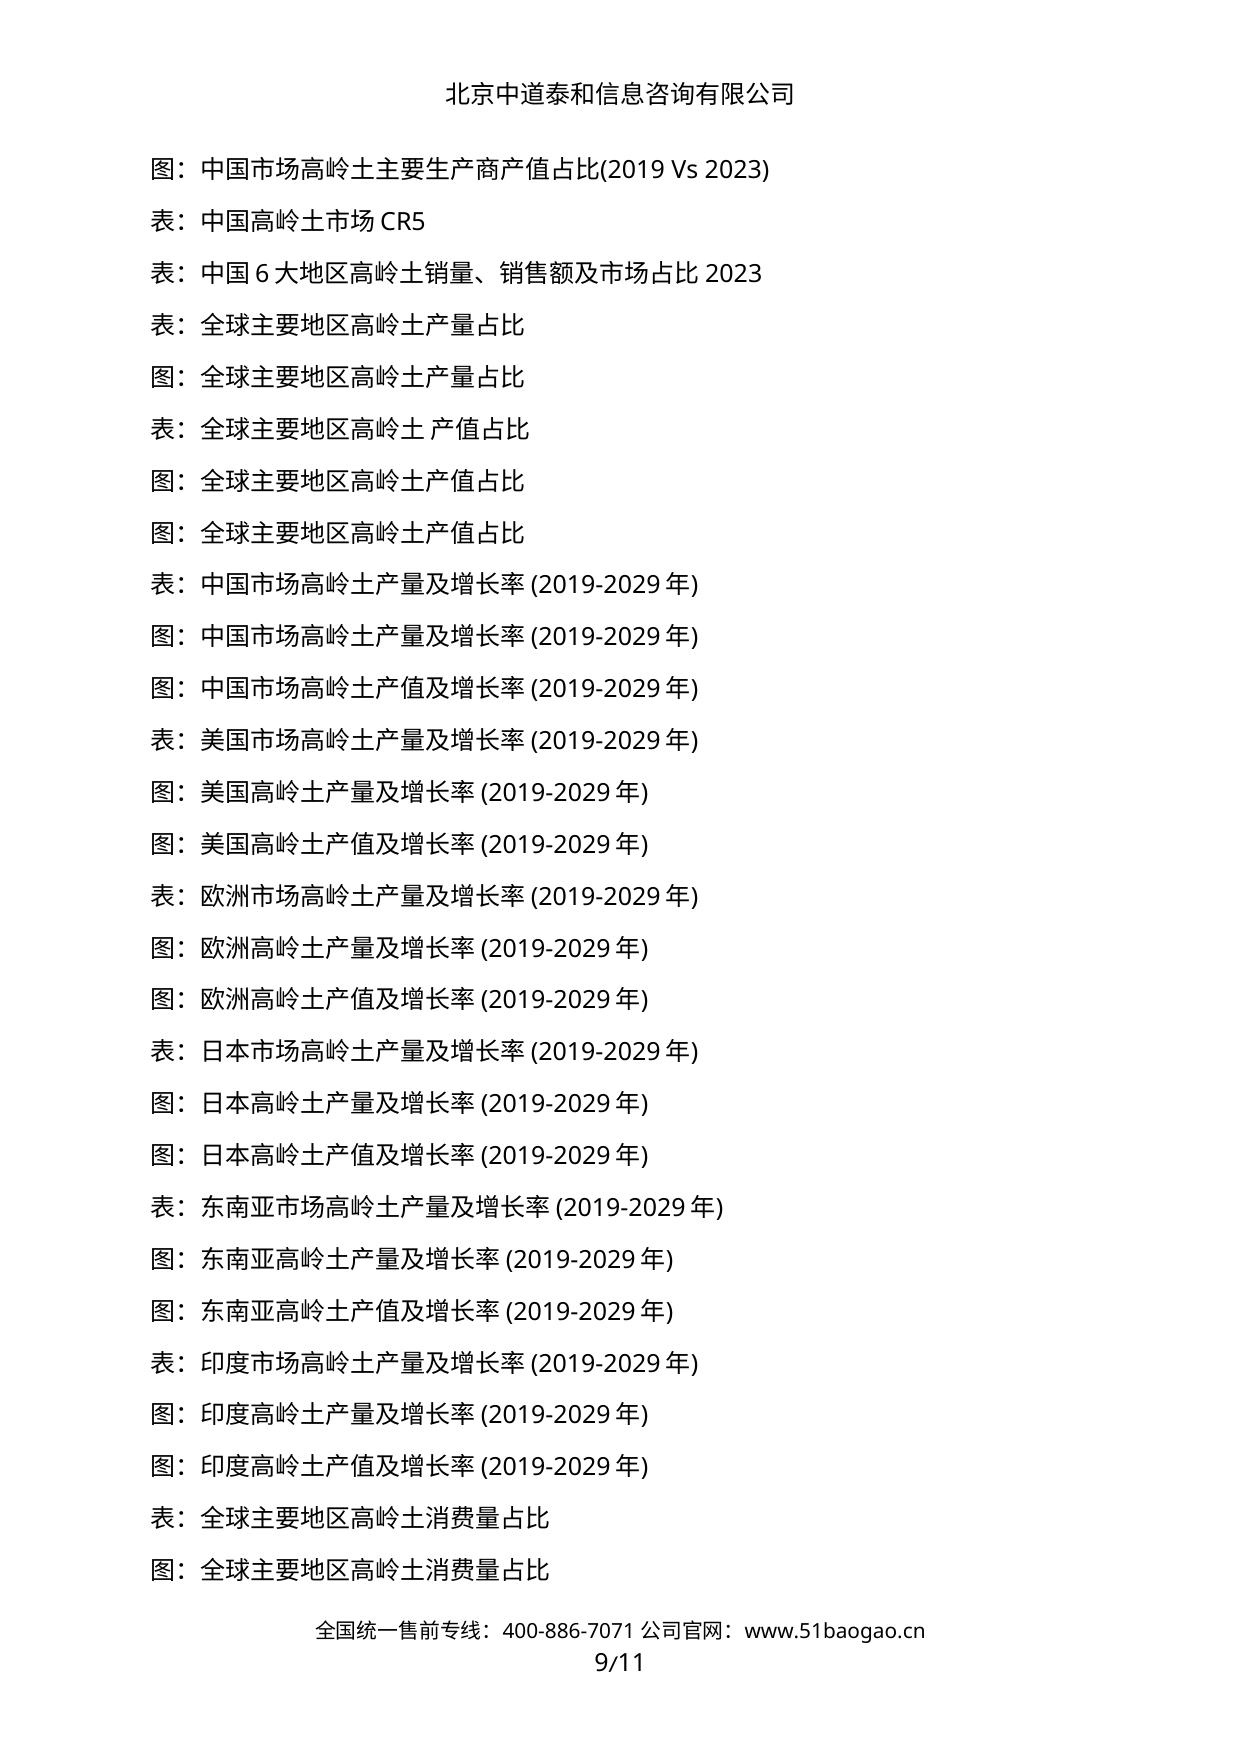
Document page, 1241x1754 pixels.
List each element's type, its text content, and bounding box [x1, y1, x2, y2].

text 表：中国市场高岭土产量及增长率 (2019-2029年) [150, 565, 1090, 601]
text 图：全球主要地区高岭土产量占比 [150, 357, 1090, 394]
text 表：欧洲市场高岭土产量及增长率 (2019-2029年) [150, 876, 1090, 912]
text 表：中国6大地区高岭土销量、销售额及市场占比 2023 [150, 254, 1090, 290]
text 表：东南亚市场高岭土产量及增长率 (2019-2029年) [150, 1187, 1090, 1224]
text 图：全球主要地区高岭土消费量占比 [150, 1551, 1090, 1587]
text 表：全球主要地区高岭土 产值占比 [150, 409, 1090, 446]
text 表：全球主要地区高岭土产量占比 [150, 306, 1090, 342]
text 图：中国市场高岭土主要生产商产值占比(2019 Vs 2023) [150, 150, 1090, 186]
text 表：全球主要地区高岭土消费量占比 [150, 1499, 1090, 1535]
text 图：美国高岭土产值及增长率 (2019-2029年) [150, 824, 1090, 861]
text 图：日本高岭土产值及增长率 (2019-2029年) [150, 1136, 1090, 1172]
text 图：印度高岭土产值及增长率 (2019-2029年) [150, 1447, 1090, 1483]
text 图：美国高岭土产量及增长率 (2019-2029年) [150, 772, 1090, 809]
text 图：全球主要地区高岭土产值占比 [150, 513, 1090, 549]
text 图：东南亚高岭土产量及增长率 (2019-2029年) [150, 1239, 1090, 1276]
text 图：印度高岭土产量及增长率 (2019-2029年) [150, 1395, 1090, 1431]
text 表：中国高岭土市场CR5 [150, 202, 1090, 238]
text 表：美国市场高岭土产量及增长率 (2019-2029年) [150, 721, 1090, 757]
text 图：中国市场高岭土产量及增长率 (2019-2029年) [150, 617, 1090, 653]
text 图：中国市场高岭土产值及增长率 (2019-2029年) [150, 669, 1090, 705]
text 图：东南亚高岭土产值及增长率 (2019-2029年) [150, 1291, 1090, 1327]
text 图：欧洲高岭土产量及增长率 (2019-2029年) [150, 928, 1090, 964]
text 图：全球主要地区高岭土产值占比 [150, 461, 1090, 497]
text 表：日本市场高岭土产量及增长率 (2019-2029年) [150, 1032, 1090, 1068]
text 表：印度市场高岭土产量及增长率 (2019-2029年) [150, 1343, 1090, 1379]
text 图：欧洲高岭土产值及增长率 (2019-2029年) [150, 980, 1090, 1016]
text 图：日本高岭土产量及增长率 (2019-2029年) [150, 1084, 1090, 1120]
